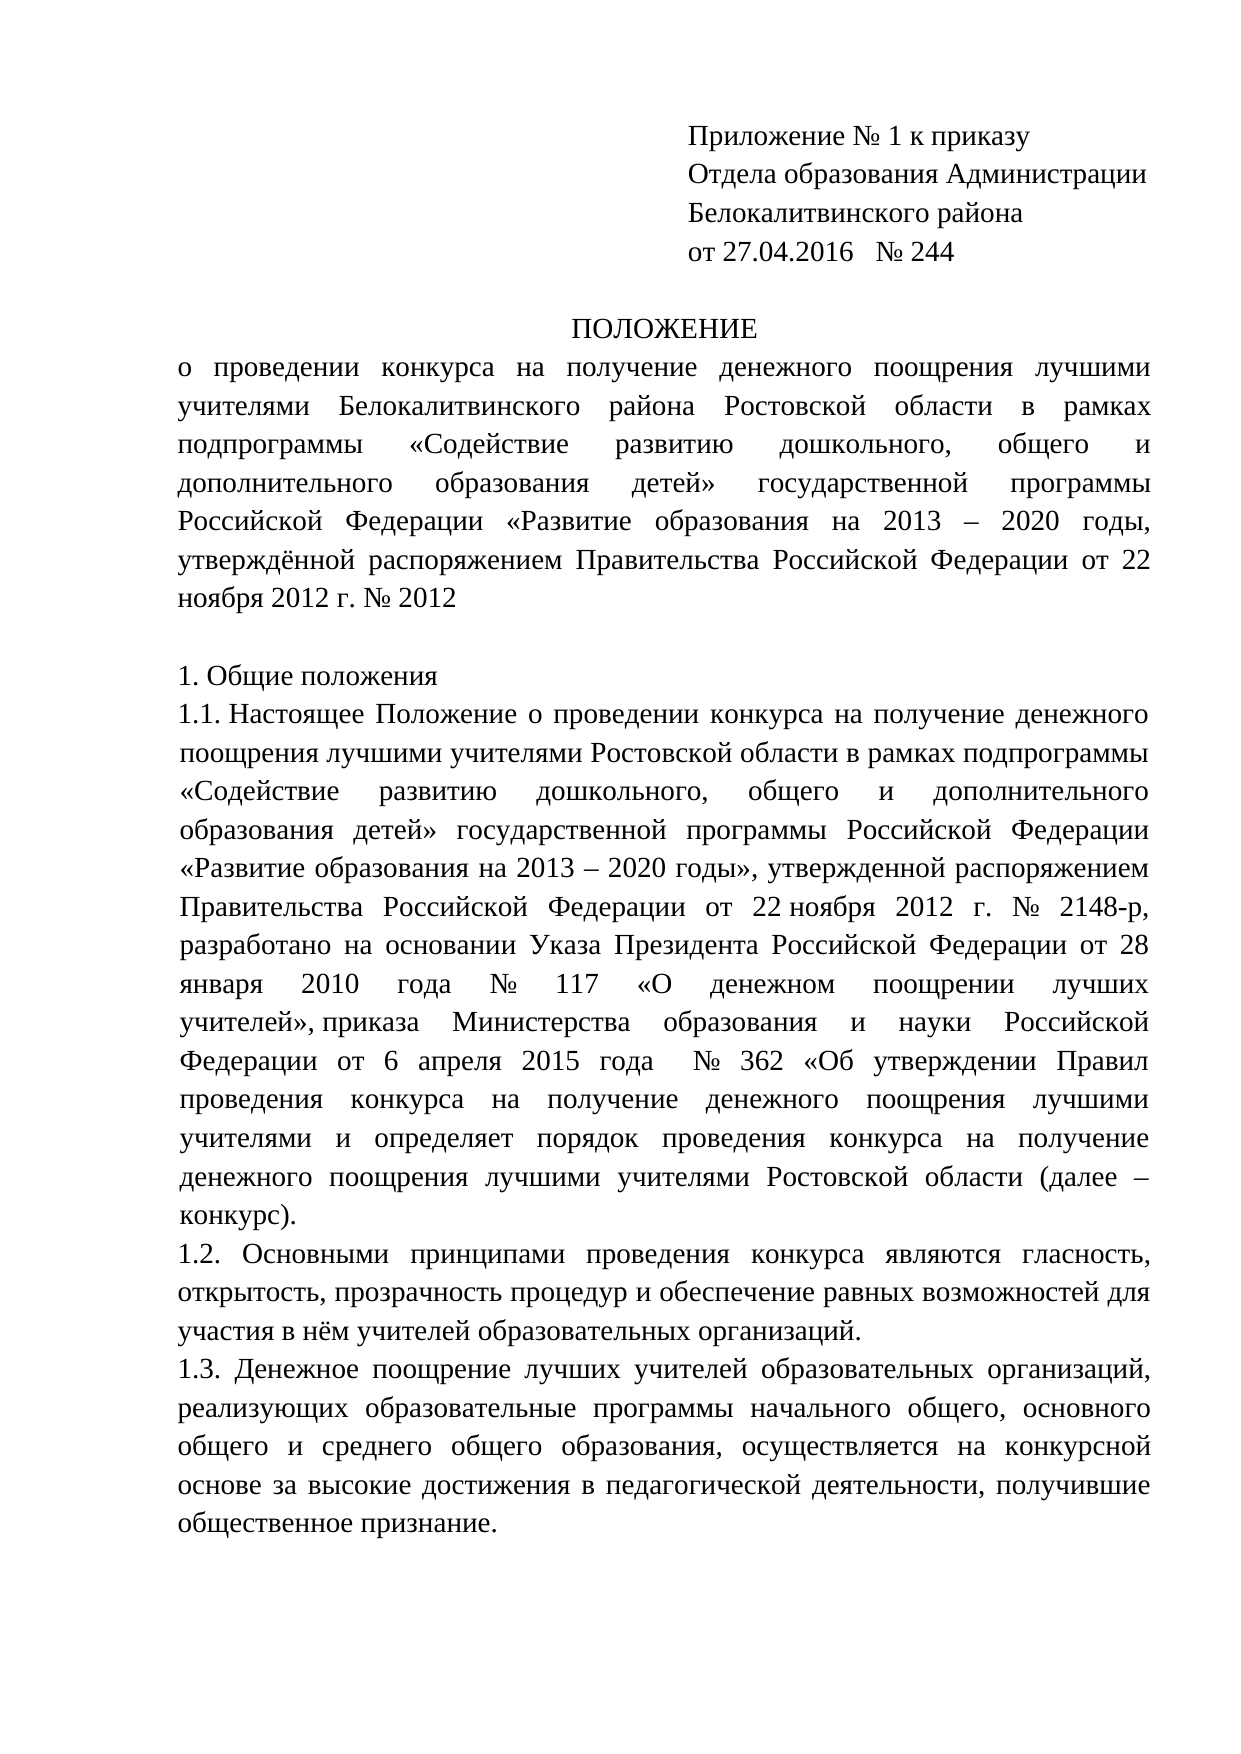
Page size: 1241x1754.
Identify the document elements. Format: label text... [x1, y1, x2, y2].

text 1.1. Настоящее Положение о проведении конкурса на получение денежного поощрения лучшими учителями Ростовской области в рамках подпрограммы «Содействие развитию дошкольного, общего и дополнительного образования детей» государственной программы Российской Федерации «Развитие образования на 2013 – 2020 годы», утвержденной распоряжением Правительства Российской Федерации от 22 ноября 2012 г. № 2148-р, разработано на основании Указа Президента Российской Федерации от 28 января 2010 года № 117 «О денежном поощрении лучших учителей», приказа Министерства образования и науки Российской Федерации от 6 апреля 2015 года № 362 «Об утверждении Правил проведения конкурса на получение денежного поощрения лучшими учителями и определяет порядок проведения конкурса на получение денежного поощрения лучшими учителями Ростовской области (далее – конкурс). [177, 696, 1149, 1231]
text о проведении конкурса на получение денежного поощрения лучшими учителями Белокалитвинского района Ростовской области в рамках подпрограммы «Содействие развитию дошкольного, общего и дополнительного образования детей» государственной программы Российской Федерации «Развитие образования на 2013 – 2020 годы, утверждённой распоряжением Правительства Российской Федерации от 22 ноября 2012 г. № 2012 [177, 349, 1152, 614]
text Белокалитвинского района [177, 195, 1152, 229]
text Отдела образования Администрации [177, 157, 1152, 190]
text от 27.04.2016 № 244 [177, 234, 1152, 267]
text ПОЛОЖЕНИЕ [177, 311, 1152, 344]
text 1.3. Денежное поощрение лучших учителей образовательных организаций, реализующих образовательные программы начального общего, основного общего и среднего общего образования, осуществляется на конкурсной основе за высокие достижения в педагогической деятельности, получившие общественное признание. [177, 1351, 1152, 1539]
text 1.2. Основными принципами проведения конкурса являются гласность, открытость, прозрачность процедур и обеспечение равных возможностей для участия в нём учителей образовательных организаций. [177, 1236, 1152, 1346]
text Приложение № 1 к приказу [177, 118, 1152, 152]
text 1. Общие положения [177, 658, 1152, 691]
